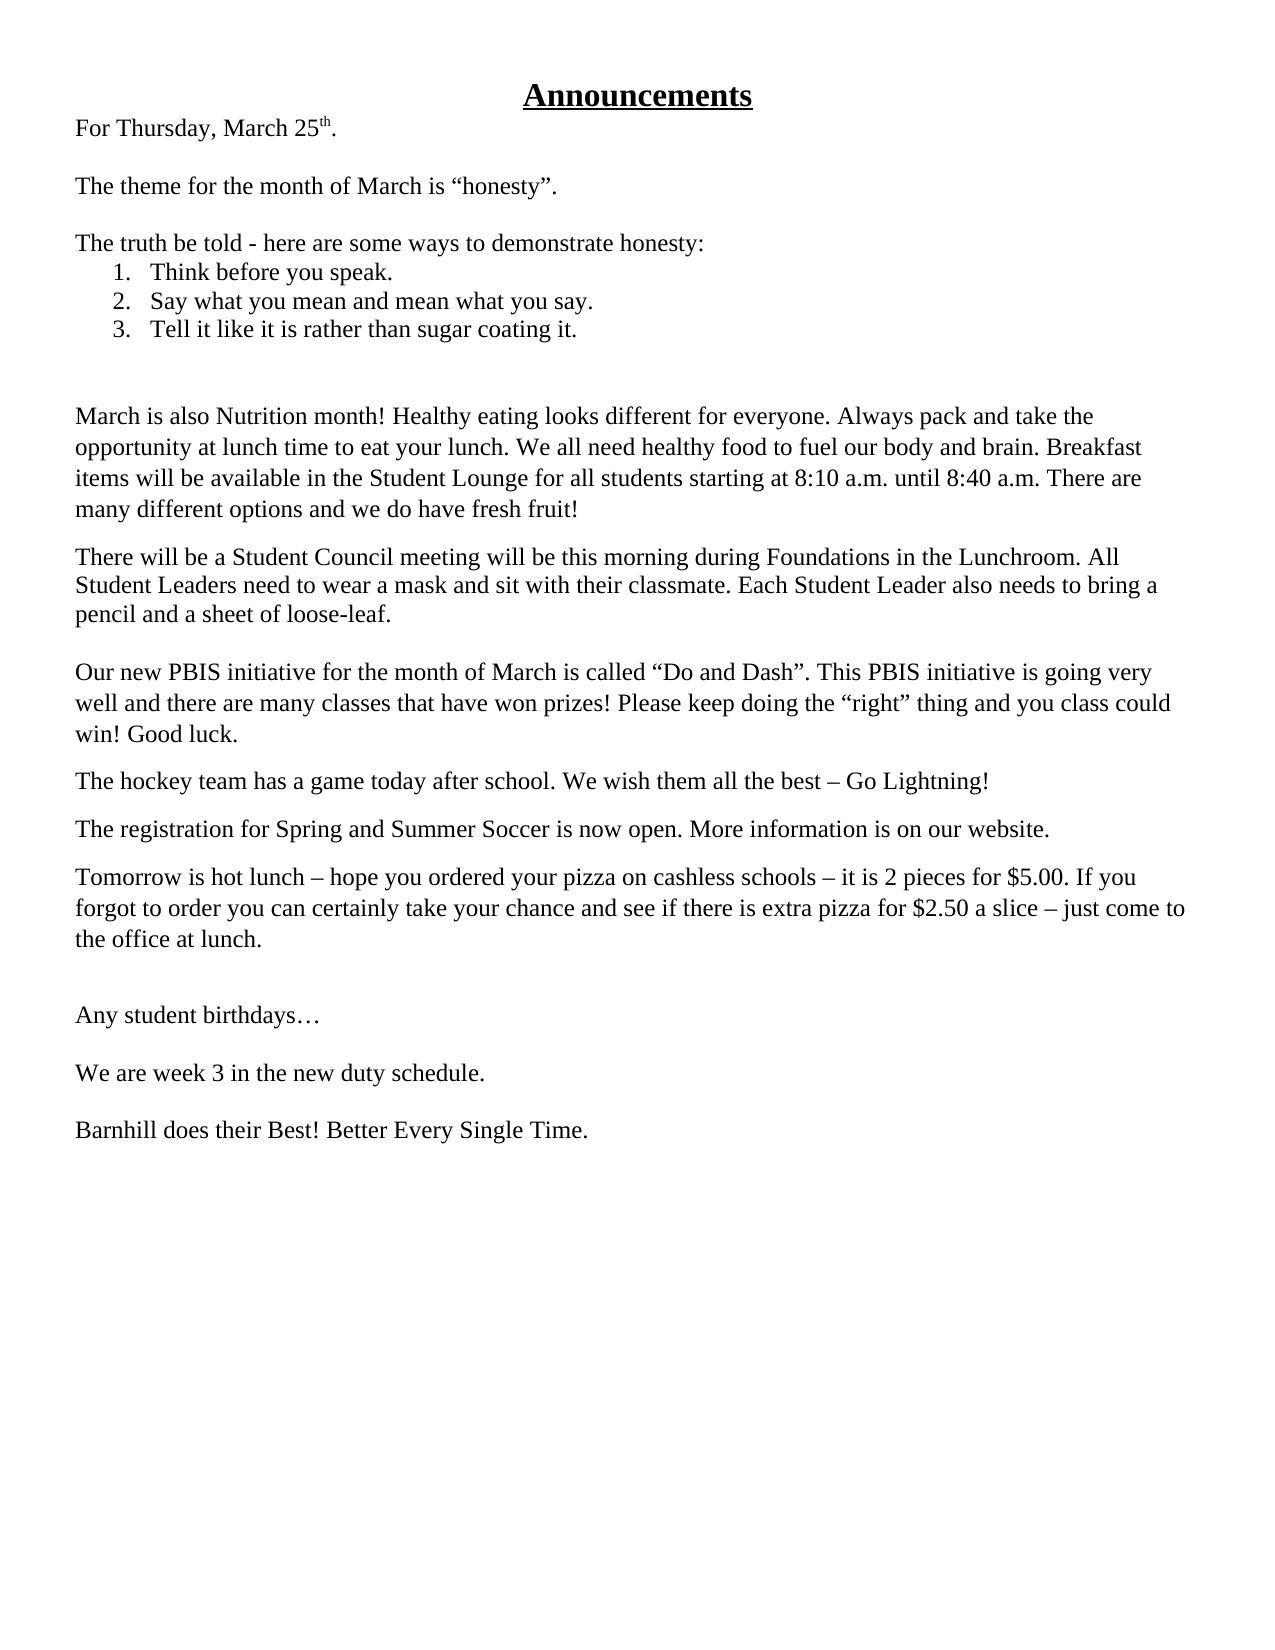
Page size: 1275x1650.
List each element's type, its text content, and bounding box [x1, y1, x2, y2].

text Any student birthdays… [75, 1000, 1200, 1029]
text We are week 3 in the new duty schedule. [75, 1058, 1200, 1087]
text The hockey team has a game today after school. We wish them all the best – Go Lightning! [75, 766, 1200, 795]
list Say what you mean and mean what you say. [112, 286, 1200, 314]
text The theme for the month of March is “honesty”. [75, 171, 1200, 199]
list Tell it like it is rather than sugar coating it. [112, 314, 1200, 343]
text Announcements [75, 75, 1200, 113]
text The truth be told - here are some ways to demonstrate honesty: [75, 228, 1200, 257]
text Barnhill does their Best! Better Every Single Time. [75, 1115, 1200, 1144]
text Our new PBIS initiative for the month of March is called “Do and Dash”. This PBIS initiative is going very well and there are many classes that have won prizes! Please keep doing the “right” thing and you class could win! Good luck. [75, 657, 1200, 747]
text The registration for Spring and Summer Soccer is now open. More information is on our website. [75, 814, 1200, 843]
text Tomorrow is hot lunch – hope you ordered your pizza on cashless schools – it is 2 pieces for $5.00. If you forgot to order you can certainly take your chance and see if there is extra pizza for $2.50 a slice – just come to the office at lunch. [75, 862, 1200, 953]
text For Thursday, March 25th. [75, 113, 1200, 142]
list Think before you speak. [112, 257, 1200, 286]
text There will be a Student Council meeting will be this morning during Foundations in the Lunchroom. All Student Leaders need to wear a mask and sit with their classmate. Each Student Leader also needs to bring a pencil and a sheet of loose-leaf. [75, 542, 1200, 628]
text March is also Nutrition month! Healthy eating looks different for everyone. Always pack and take the opportunity at lunch time to eat your lunch. We all need healthy food to fuel our body and brain. Breakfast items will be available in the Student Lounge for all students starting at 8:10 a.m. until 8:40 a.m. There are many different options and we do have fresh fruit! [75, 401, 1200, 523]
